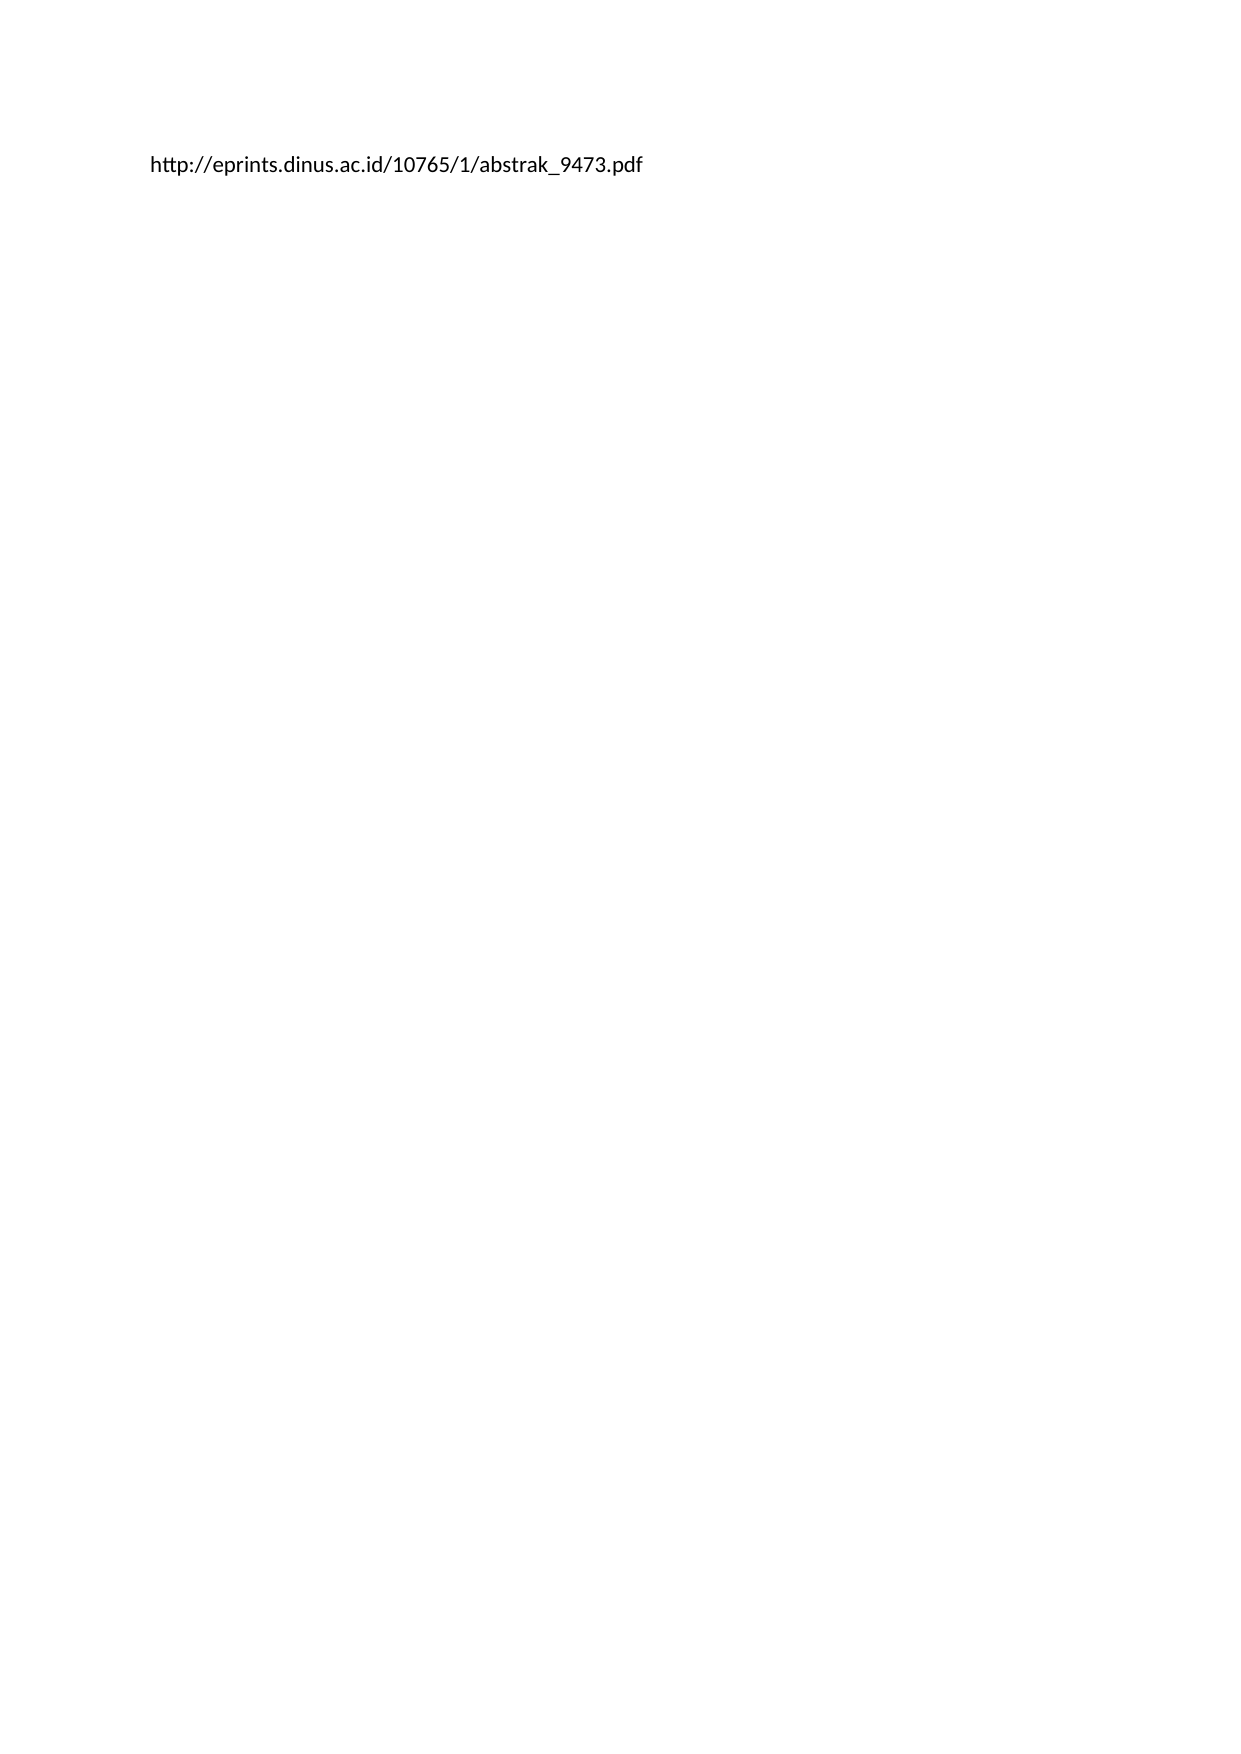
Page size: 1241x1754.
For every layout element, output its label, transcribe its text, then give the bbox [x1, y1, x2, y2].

text http://eprints.dinus.ac.id/10765/1/abstrak_9473.pdf [150, 150, 1090, 178]
